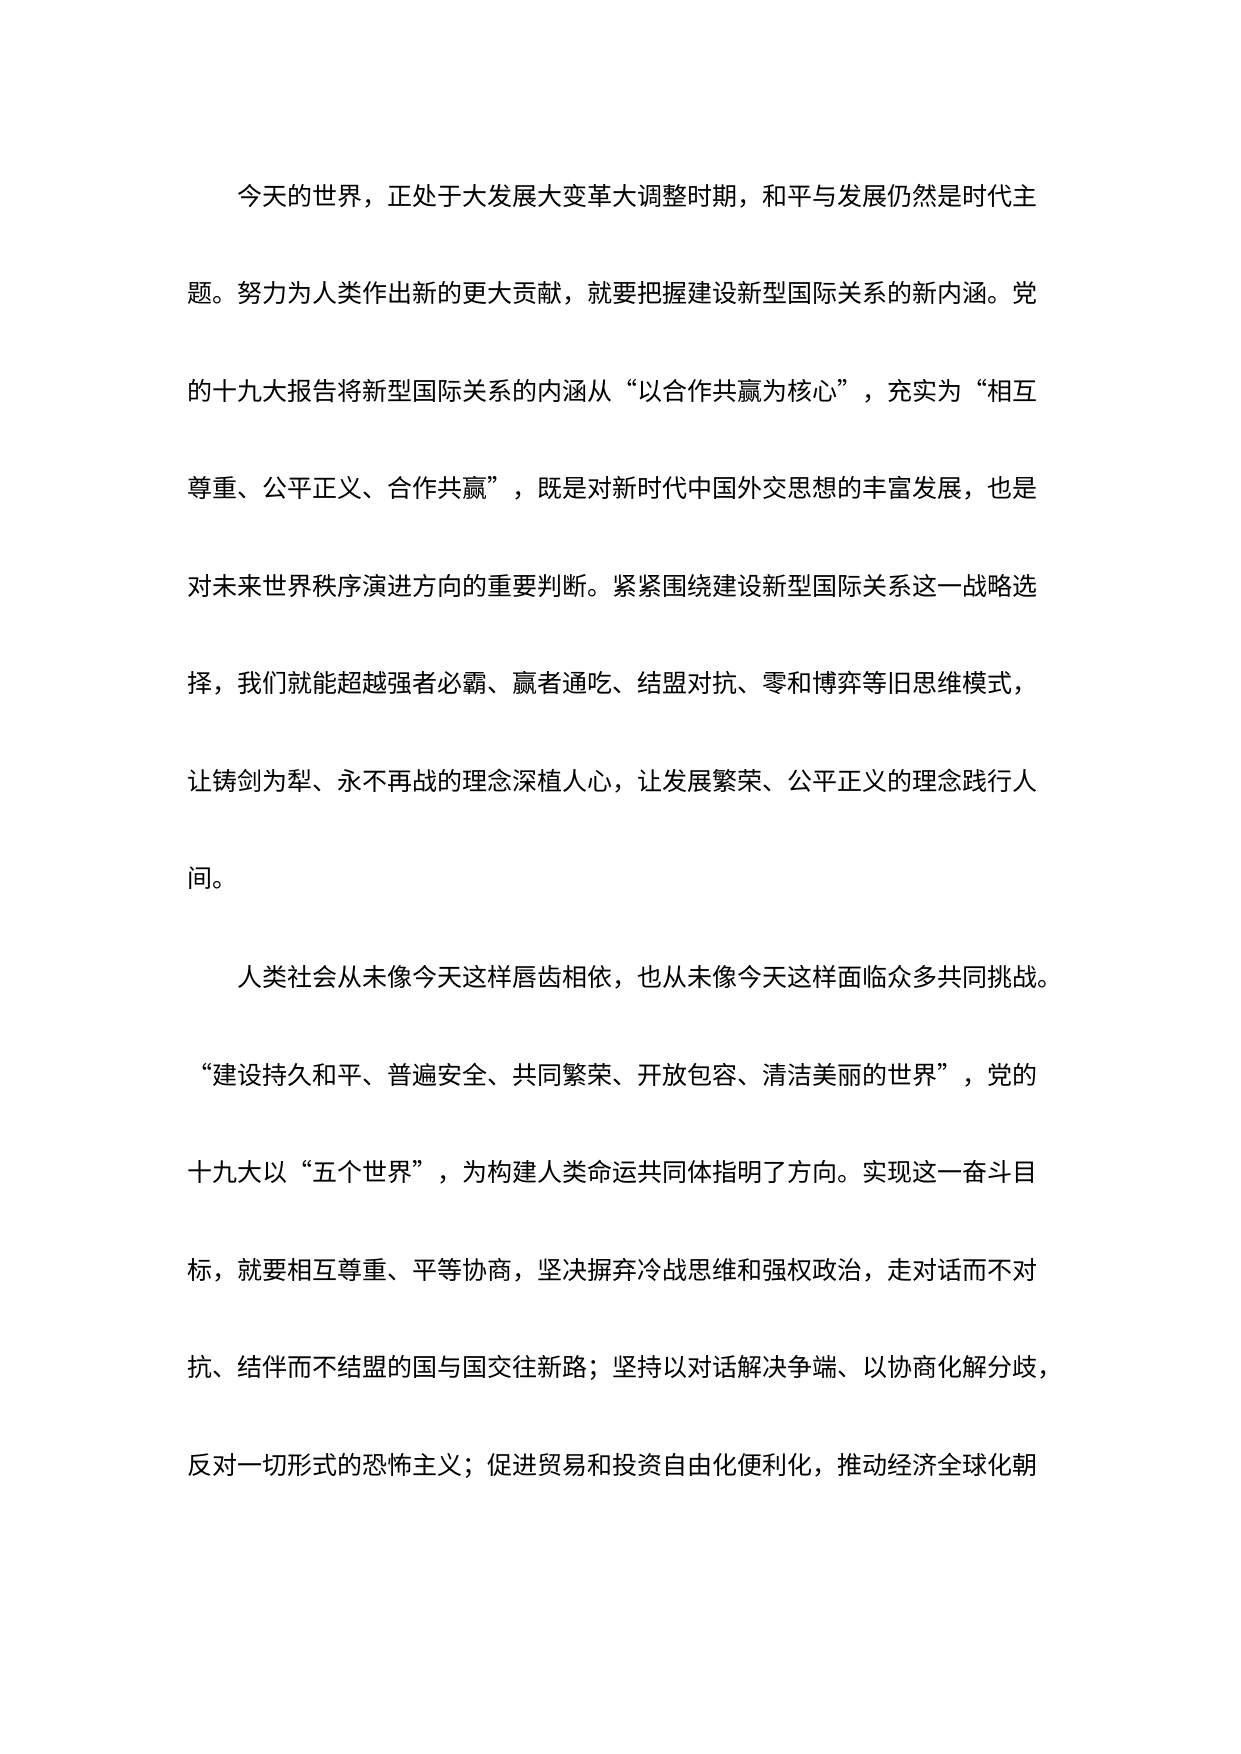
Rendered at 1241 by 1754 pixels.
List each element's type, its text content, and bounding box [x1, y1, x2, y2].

text 今天的世界，正处于大发展大变革大调整时期，和平与发展仍然是时代主题。努力为人类作出新的更大贡献，就要把握建设新型国际关系的新内涵。党的十九大报告将新型国际关系的内涵从“以合作共赢为核心”，充实为“相互尊重、公平正义、合作共赢”，既是对新时代中国外交思想的丰富发展，也是对未来世界秩序演进方向的重要判断。紧紧围绕建设新型国际关系这一战略选择，我们就能超越强者必霸、赢者通吃、结盟对抗、零和博弈等旧思维模式，让铸剑为犁、永不再战的理念深植人心，让发展繁荣、公平正义的理念践行人间。 [187, 162, 1053, 909]
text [187, 943, 1053, 1496]
